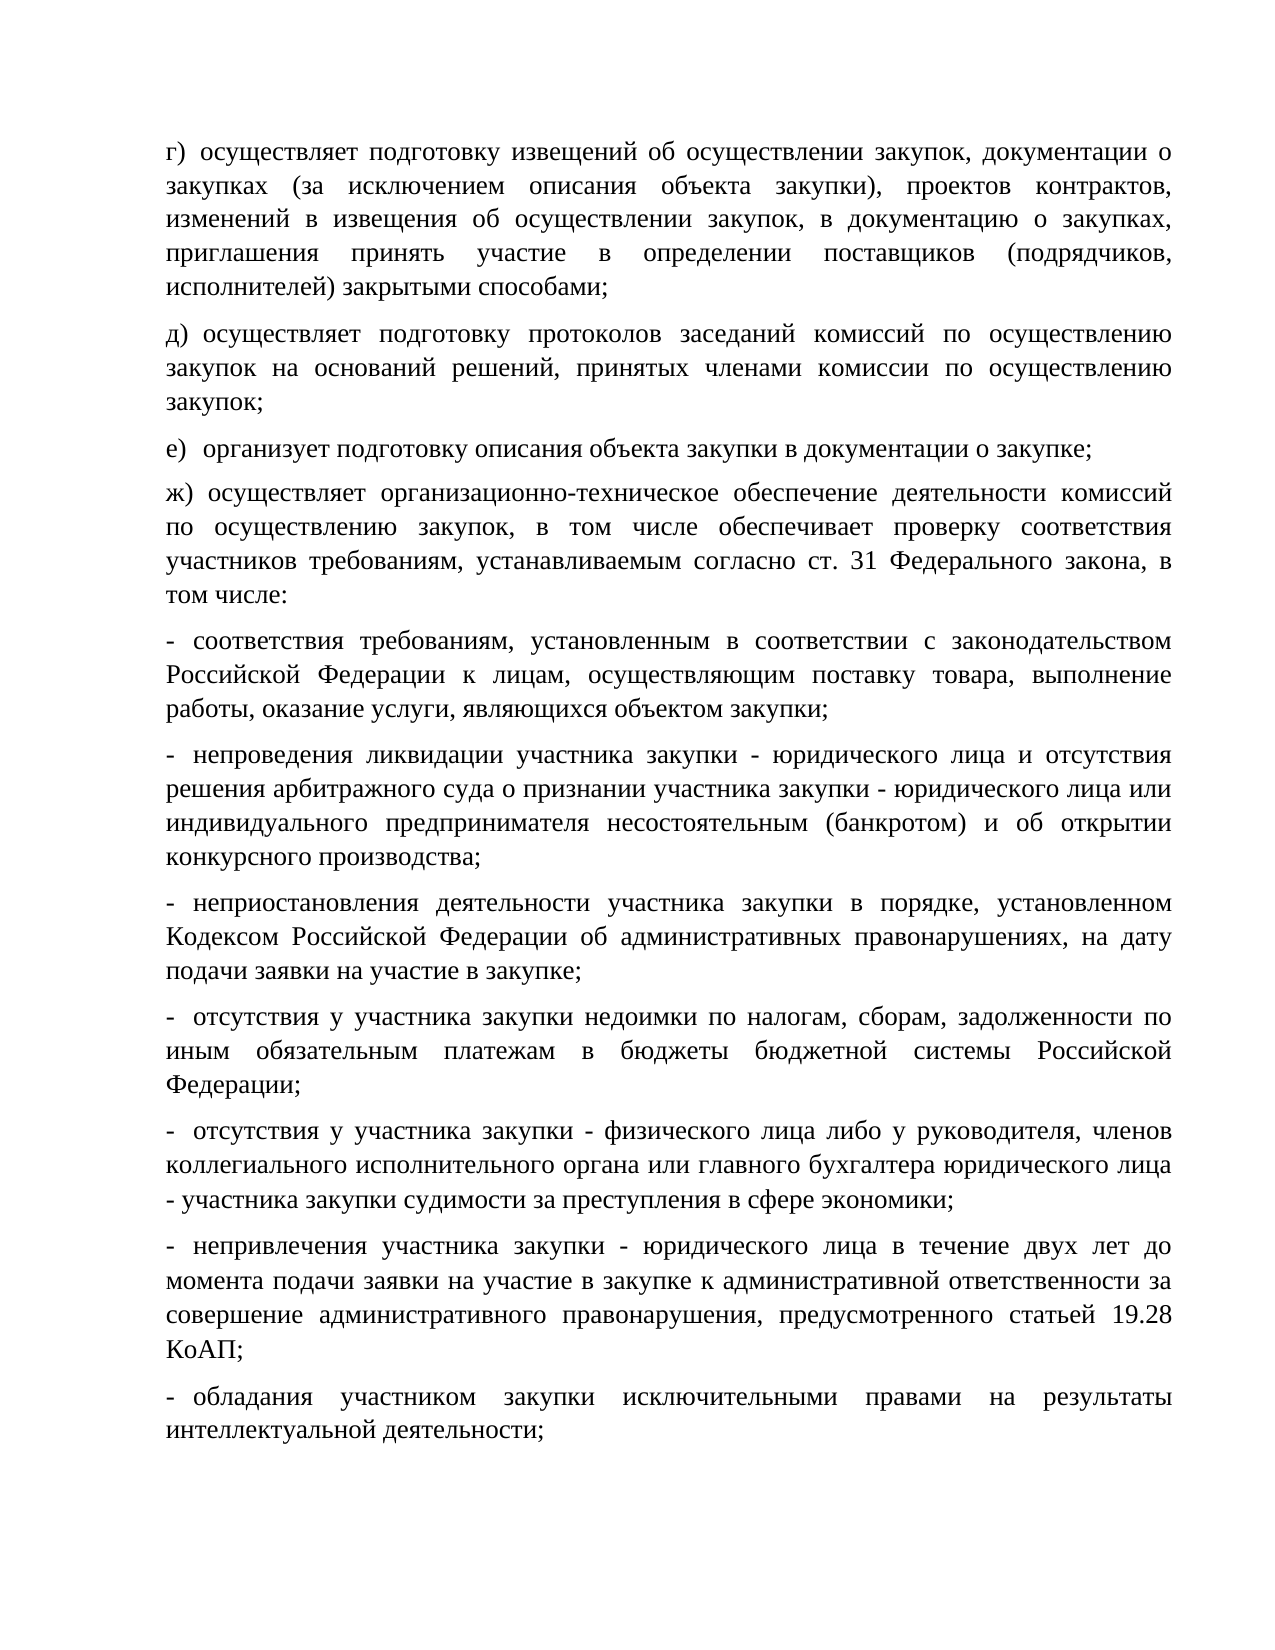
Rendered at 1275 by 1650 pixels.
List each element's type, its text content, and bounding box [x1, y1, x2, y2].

list отсутствия у участника закупки недоимки по налогам, сборам, задолженности по иным обязательным платежам в бюджеты бюджетной системы Российской Федерации; [166, 998, 1173, 1100]
list отсутствия у участника закупки - физического лица либо у руководителя, членов коллегиального исполнительного органа или главного бухгалтера юридического лица - участника закупки судимости за преступления в сфере экономики; [166, 1112, 1173, 1215]
text г) осуществляет подготовку извещений об осуществлении закупок, документации о закупках (за исключением описания объекта закупки), проектов контрактов, изменений в извещения об осуществлении закупок, в документацию о закупках, приглашения принять участие в определении поставщиков (подрядчиков, исполнителей) закрытыми способами; [166, 133, 1173, 302]
list непроведения ликвидации участника закупки - юридического лица и отсутствия решения арбитражного суда о признании участника закупки - юридического лица или индивидуального предпринимателя несостоятельным (банкротом) и об открытии конкурсного производства; [166, 737, 1173, 872]
text д) осуществляет подготовку протоколов заседаний комиссий по осуществлению закупок на оснований решений, принятых членами комиссии по осуществлению закупок; [166, 315, 1173, 417]
list обладания участником закупки исключительными правами на результаты интеллектуальной деятельности; [166, 1378, 1173, 1445]
list неприостановления деятельности участника закупки в порядке, установленном Кодексом Российской Федерации об административных правонарушениях, на дату подачи заявки на участие в закупке; [166, 884, 1173, 986]
list непривлечения участника закупки - юридического лица в течение двух лет до момента подачи заявки на участие в закупке к административной ответственности за совершение административного правонарушения, предусмотренного статьей 19.28 КоАП; [166, 1227, 1173, 1365]
list соответствия требованиям, установленным в соответствии с законодательством Российской Федерации к лицам, осуществляющим поставку товара, выполнение работы, оказание услуги, являющихся объектом закупки; [166, 622, 1173, 724]
text е) организует подготовку описания объекта закупки в документации о закупке; [166, 435, 1173, 462]
text ж) осуществляет организационно-техническое обеспечение деятельности комиссий по осуществлению закупок, в том числе обеспечивает проверку соответствия участников требованиям, устанавливаемым согласно ст. 31 Федерального закона, в том числе: [166, 474, 1173, 610]
